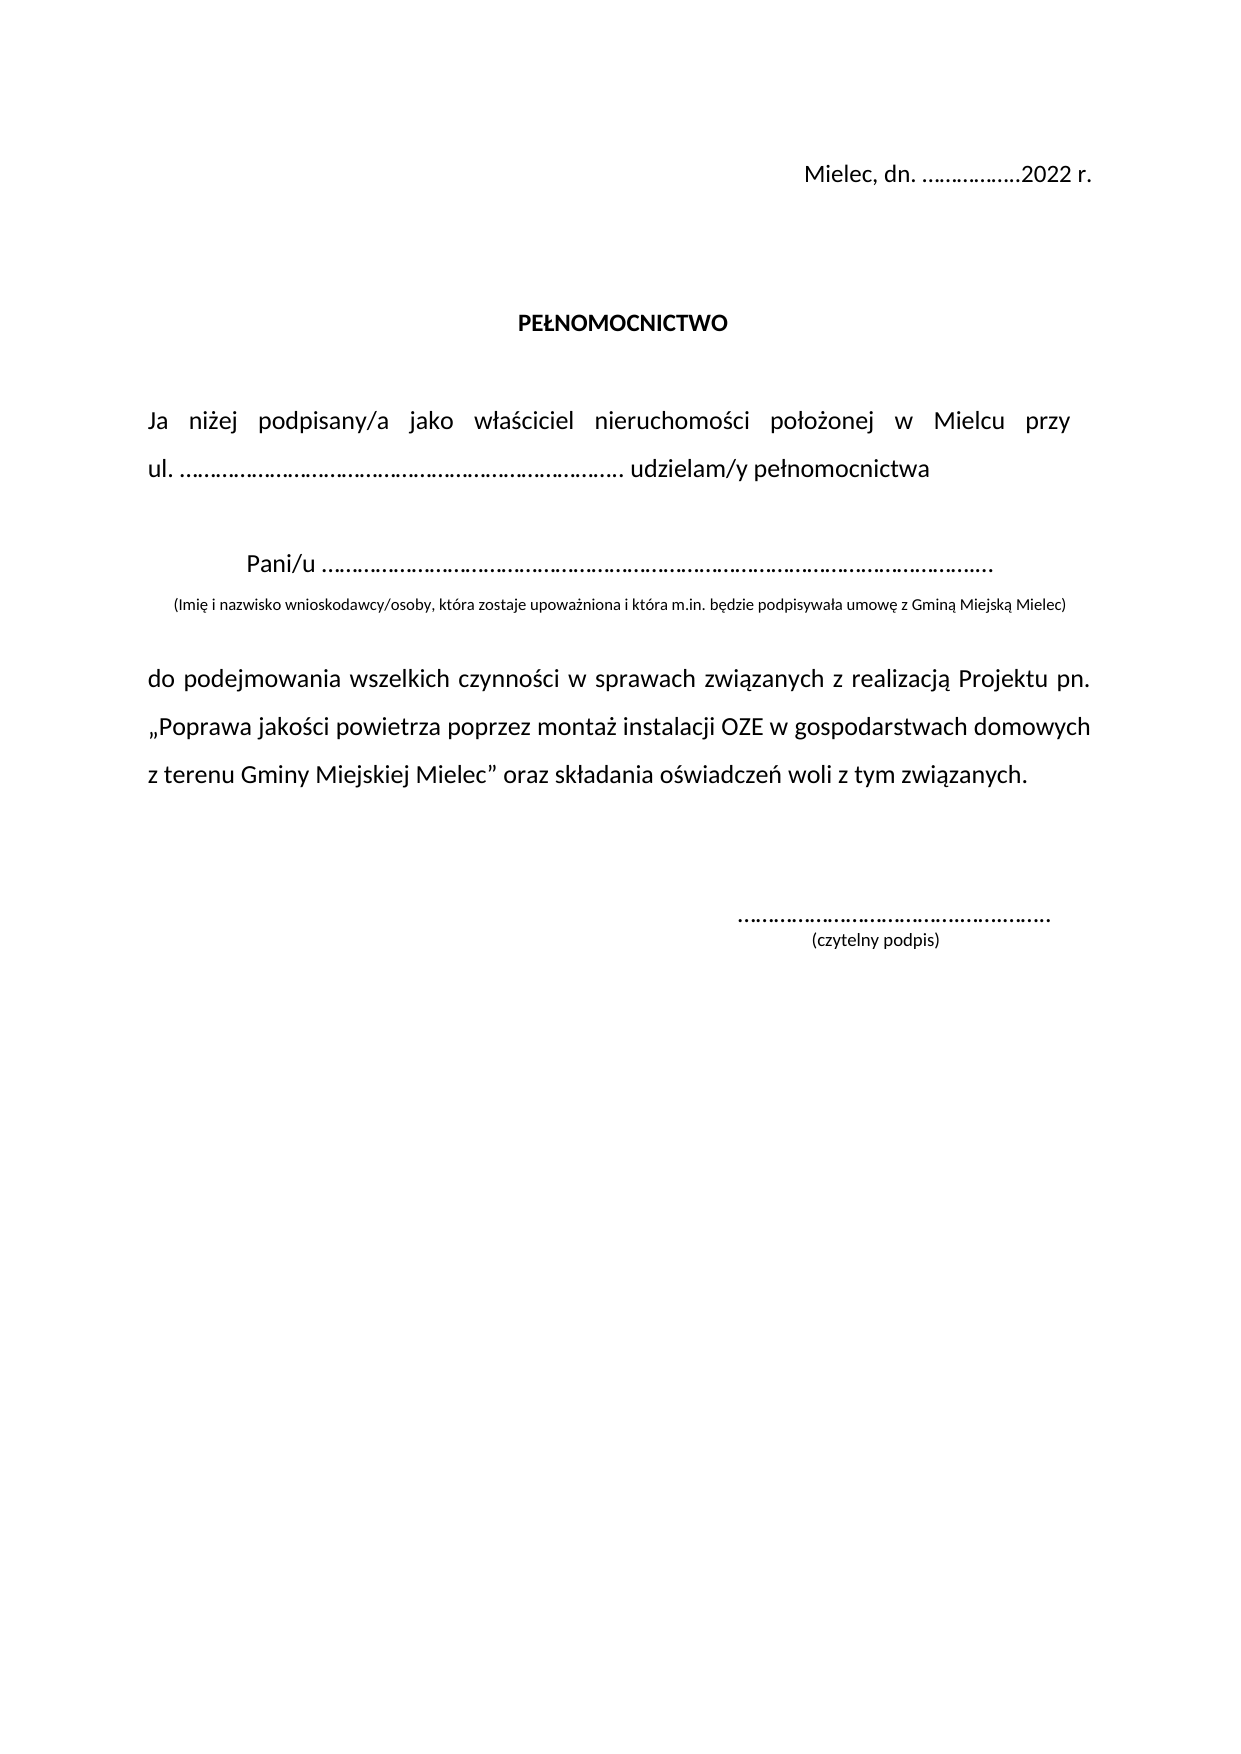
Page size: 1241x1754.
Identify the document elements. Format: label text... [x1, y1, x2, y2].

text ……………………………….…….…….. [148, 897, 1092, 929]
text Pani/u ……………………………………………………………………………………………….… [148, 547, 1092, 579]
text (czytelny podpis) [148, 929, 1092, 952]
text do podejmowania wszelkich czynności w sprawach związanych z realizacją Projektu pn. „Poprawa jakości powietrza poprzez montaż instalacji OZE w gospodarstwach domowych z terenu Gminy Miejskiej Mielec” oraz składania oświadczeń woli z tym związanych. [148, 662, 1092, 789]
text Mielec, dn. ……………..2022 r. [148, 158, 1092, 189]
text (Imię i nazwisko wnioskodawcy/osoby, która zostaje upoważniona i która m.in. będzie podpisywała umowę z Gminą Miejską Mielec) [148, 594, 1092, 615]
text Ja niżej podpisany/a jako właściciel nieruchomości położonej w Mielcu przy ul. ……………………………………………………………….. udzielam/y pełnomocnictwa [148, 404, 1092, 483]
text PEŁNOMOCNICTWO [148, 307, 1092, 337]
